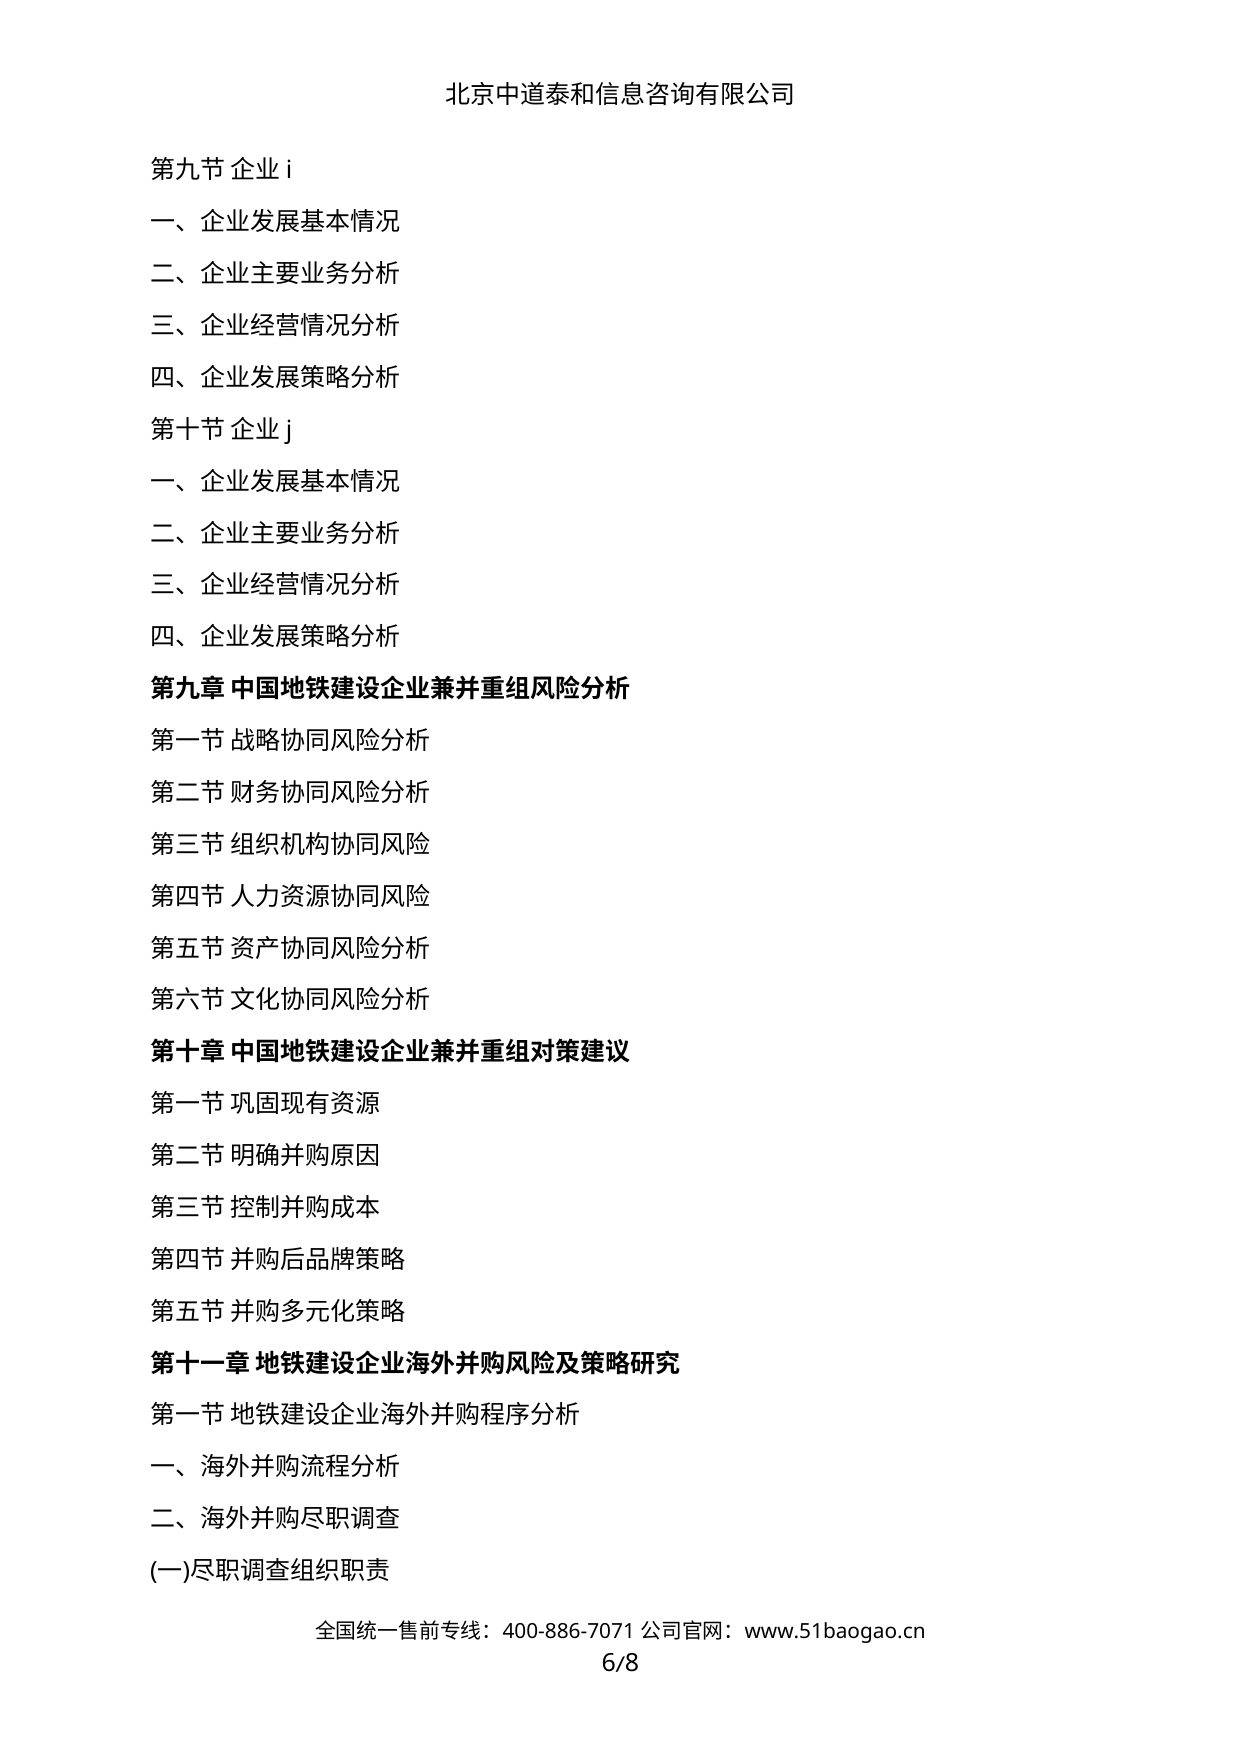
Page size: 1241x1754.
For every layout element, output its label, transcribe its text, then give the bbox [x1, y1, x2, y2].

text 一、企业发展基本情况 [150, 202, 1090, 238]
text 第十节 企业j [150, 409, 1090, 446]
text 第十章 中国地铁建设企业兼并重组对策建议 [150, 1032, 1090, 1068]
text 三、企业经营情况分析 [150, 306, 1090, 342]
text 第五节 资产协同风险分析 [150, 928, 1090, 964]
text 第五节 并购多元化策略 [150, 1291, 1090, 1327]
text 第四节 人力资源协同风险 [150, 876, 1090, 912]
text 一、海外并购流程分析 [150, 1447, 1090, 1483]
text 第一节 战略协同风险分析 [150, 721, 1090, 757]
text 二、海外并购尽职调查 [150, 1499, 1090, 1535]
text 第三节 组织机构协同风险 [150, 824, 1090, 861]
text 四、企业发展策略分析 [150, 357, 1090, 394]
text 二、企业主要业务分析 [150, 254, 1090, 290]
text 第一节 巩固现有资源 [150, 1084, 1090, 1120]
text 三、企业经营情况分析 [150, 565, 1090, 601]
text 第十一章 地铁建设企业海外并购风险及策略研究 [150, 1343, 1090, 1379]
text 二、企业主要业务分析 [150, 513, 1090, 549]
text (一)尽职调查组织职责 [150, 1551, 1090, 1587]
text 第三节 控制并购成本 [150, 1187, 1090, 1224]
text 第一节 地铁建设企业海外并购程序分析 [150, 1395, 1090, 1431]
text 第九节 企业i [150, 150, 1090, 186]
text 第九章 中国地铁建设企业兼并重组风险分析 [150, 669, 1090, 705]
text 第六节 文化协同风险分析 [150, 980, 1090, 1016]
text 第四节 并购后品牌策略 [150, 1239, 1090, 1276]
text 第二节 财务协同风险分析 [150, 772, 1090, 809]
text 四、企业发展策略分析 [150, 617, 1090, 653]
text 一、企业发展基本情况 [150, 461, 1090, 497]
text 第二节 明确并购原因 [150, 1136, 1090, 1172]
